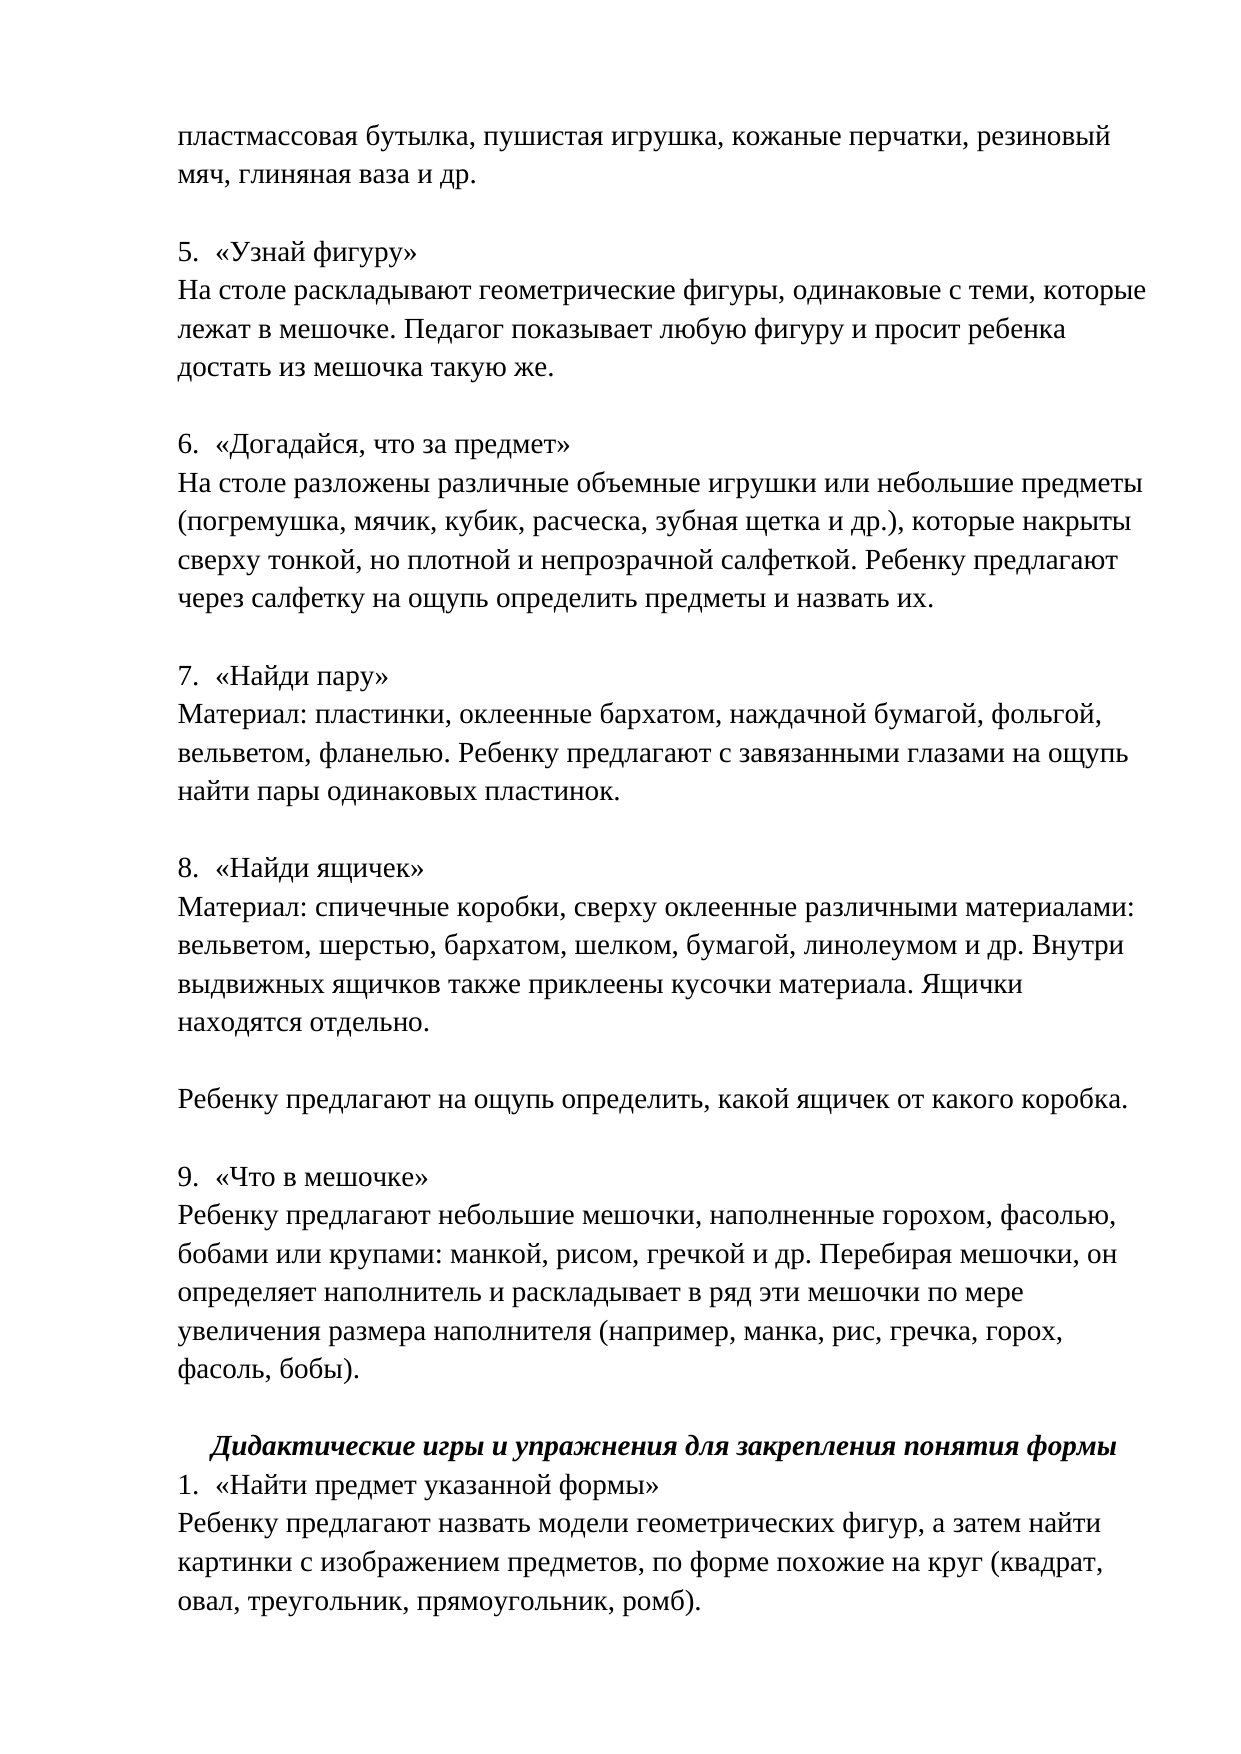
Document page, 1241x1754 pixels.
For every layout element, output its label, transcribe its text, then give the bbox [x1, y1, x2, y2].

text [177, 118, 1152, 190]
list «Узнай фигуру» [177, 234, 1152, 267]
list «Догадайся, что за предмет» [177, 426, 1152, 460]
text Ребенку предлагают небольшие мешочки, наполненные горохом, фасолью, бобами или крупами: манкой, рисом, гречкой и др. Перебирая мешочки, он определяет наполнитель и раскладывает в ряд эти мешочки по мере увеличения размера наполнителя (например, манка, рис, гречка, горох, фасоль, бобы). [177, 1197, 1152, 1385]
text На столе раскладывают геометрические фигуры, одинаковые с теми, которые лежат в мешочке. Педагог показывает любую фигуру и просит ребенка достать из мешочка такую же. [177, 272, 1152, 383]
text Материал: пластинки, оклеенные бархатом, наждачной бумагой, фольгой, вельветом, фланелью. Ребенку предлагают с завязанными глазами на ощупь найти пары одинаковых пластинок. [177, 696, 1152, 807]
list «Найти предмет указанной формы» [177, 1467, 1152, 1501]
list «Что в мешочке» [177, 1159, 1152, 1192]
text На столе разложены различные объемные игрушки или небольшие предметы (погремушка, мячик, кубик, расческа, зубная щетка и др.), которые накрыты сверху тонкой, но плотной и непрозрачной салфеткой. Ребенку предлагают через салфетку на ощупь определить предметы и назвать их. [177, 465, 1152, 614]
text Ребенку предлагают назвать модели геометрических фигур, а затем найти картинки с изображением предметов, по форме похожие на круг (квадрат, овал, треугольник, прямоугольник, ромб). [177, 1506, 1152, 1616]
text Ребенку предлагают на ощупь определить, какой ящичек от какого коробка. [177, 1082, 1152, 1115]
list «Найди пару» [177, 658, 1152, 691]
text Дидактические игры и упражнения для закрепления понятия формы [177, 1428, 1152, 1462]
list «Найди ящичек» [177, 850, 1152, 884]
text Материал: спичечные коробки, сверху оклеенные различными материалами: вельветом, шерстью, бархатом, шелком, бумагой, линолеумом и др. Внутри выдвижных ящичков также приклеены кусочки материала. Ящички находятся отдельно. [177, 889, 1152, 1038]
